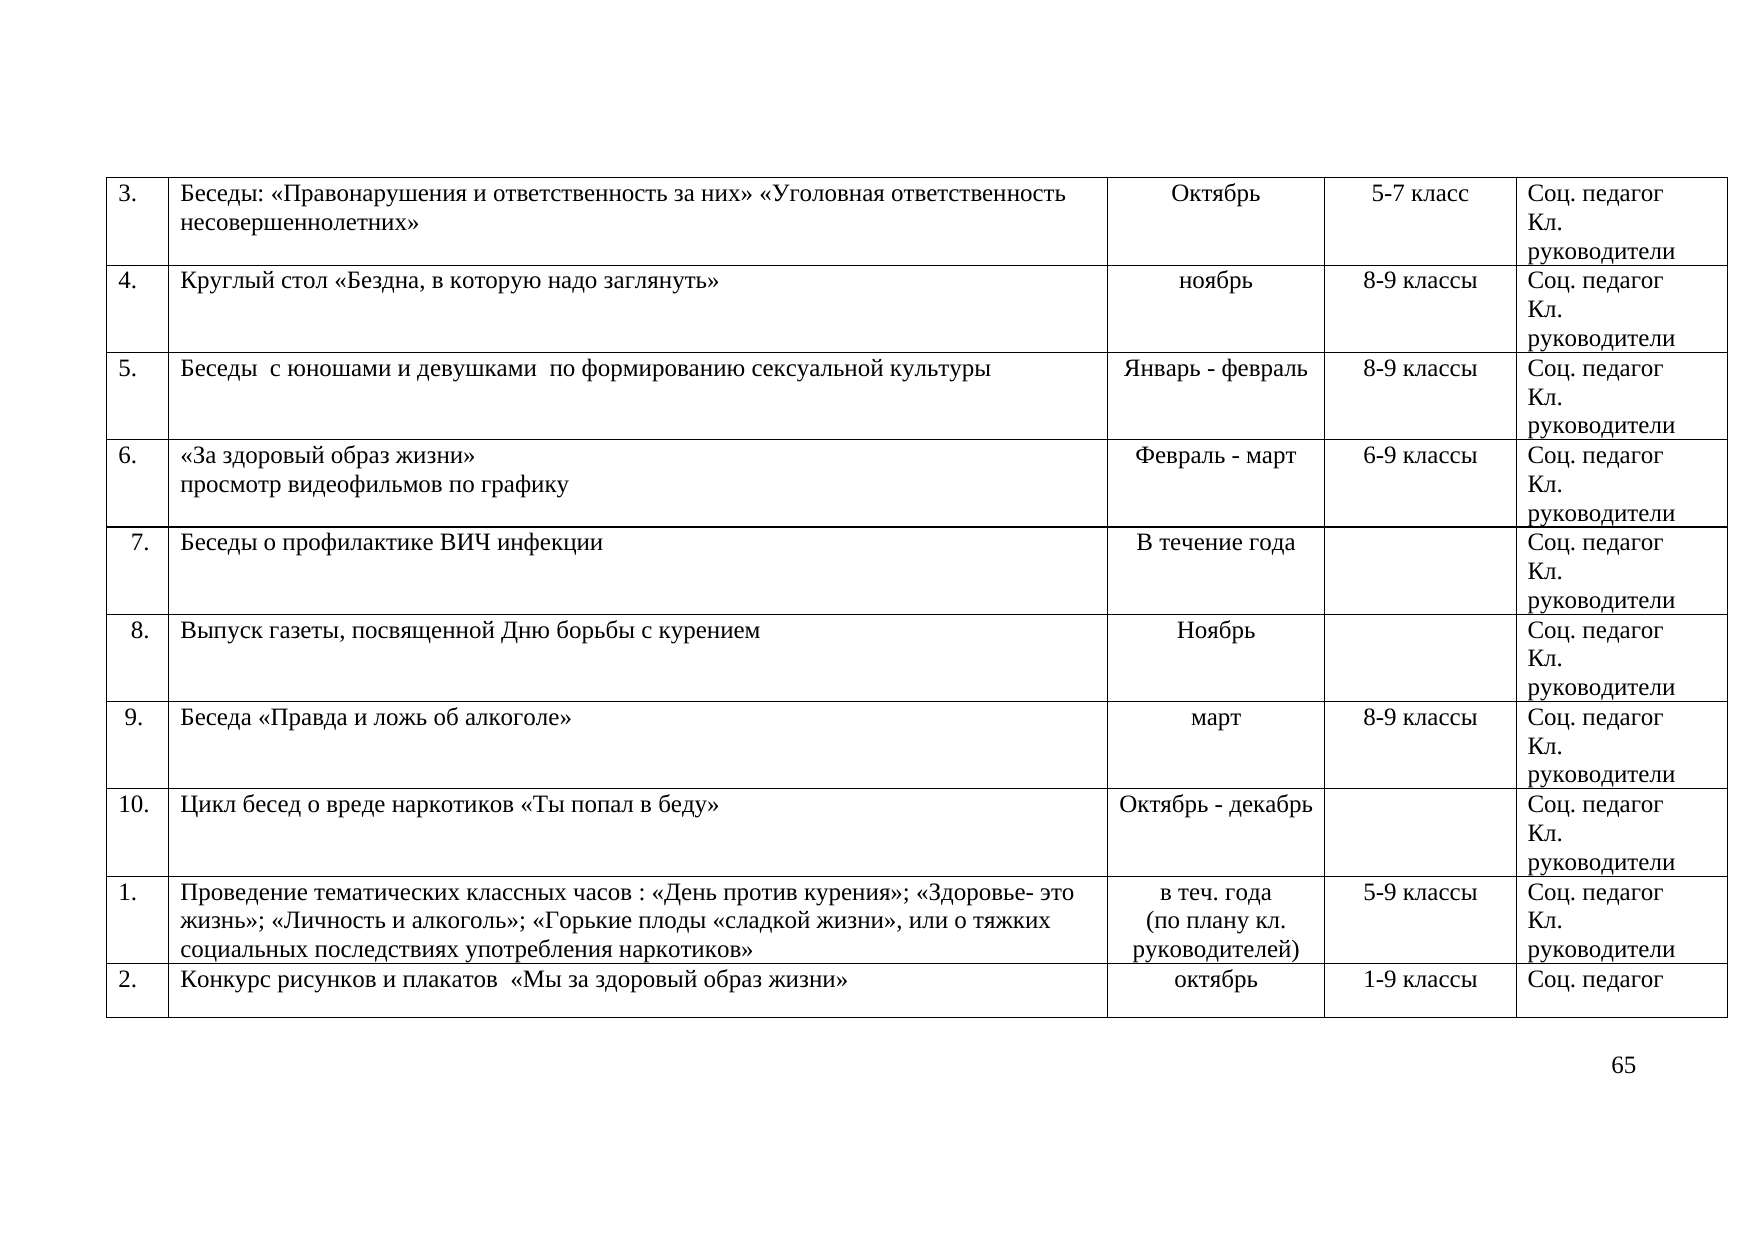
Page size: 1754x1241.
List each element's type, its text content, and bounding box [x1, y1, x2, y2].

table_cell 7. [107, 528, 168, 614]
table_cell «За здоровый образ жизни» просмотр видеофильмов по графику [169, 440, 1107, 526]
table_cell 6-9 классы [1325, 440, 1516, 526]
table_cell Соц. педагог Кл. руководители [1517, 877, 1727, 963]
table_cell [1325, 789, 1516, 876]
table_cell ноябрь [1108, 266, 1324, 352]
table_cell Беседы с юношами и девушками по формированию сексуальной культуры [169, 353, 1107, 439]
table_cell Круглый стол «Бездна, в которую надо заглянуть» [169, 266, 1107, 352]
table_cell 5-9 классы [1325, 877, 1516, 963]
table_cell Беседы о профилактике ВИЧ инфекции [169, 528, 1107, 614]
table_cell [1517, 964, 1727, 1017]
table_cell 4. [107, 266, 168, 352]
table_cell 8. [107, 615, 168, 701]
table_cell Соц. педагог Кл. руководители [1517, 178, 1727, 264]
table_cell октябрь ноябрь [1108, 964, 1324, 1017]
table_cell Соц. педагог Кл. руководители [1517, 528, 1727, 614]
table_cell Соц. педагог Кл. руководители [1517, 789, 1727, 876]
table_cell 10. [107, 789, 168, 876]
table_cell 1. [107, 877, 168, 963]
table_cell Соц. педагог Кл. руководители [1517, 440, 1727, 526]
table_cell Февраль - март [1108, 440, 1324, 526]
table_cell Октябрь - декабрь [1108, 789, 1324, 876]
table_cell 5-7 класс [1325, 178, 1516, 264]
table_cell Проведение тематических классных часов : «День против курения»; «Здоровье- это жизнь»; «Личность и алкоголь»; «Горькие плоды «сладкой жизни», или о тяжких социальных последствиях употребления наркотиков» [169, 877, 1107, 963]
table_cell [169, 964, 1107, 1017]
table_cell В течение года [1108, 528, 1324, 614]
table_cell Ноябрь [1108, 615, 1324, 701]
table_cell Соц. педагог Кл. руководители [1517, 702, 1727, 788]
table_cell Соц. педагог Кл. руководители [1517, 615, 1727, 701]
table_cell 8-9 классы [1325, 266, 1516, 352]
table_cell 1-9 классы [1325, 964, 1516, 1017]
table_cell Цикл бесед о вреде наркотиков «Ты попал в беду» [169, 789, 1107, 876]
table_cell 8-9 классы [1325, 702, 1516, 788]
table_cell 2. [107, 964, 168, 1017]
table_cell Январь - февраль [1108, 353, 1324, 439]
table_cell в теч. года (по плану кл. руководителей) [1108, 877, 1324, 963]
table_cell Октябрь [1108, 178, 1324, 264]
table_cell Выпуск газеты, посвященной Дню борьбы с курением [169, 615, 1107, 701]
table_cell [1325, 615, 1516, 701]
table_cell Соц. педагог Кл. руководители [1517, 353, 1727, 439]
table_cell 9. [107, 702, 168, 788]
table_cell Беседы: «Правонарушения и ответственность за них» «Уголовная ответственность несовершеннолетних» [169, 178, 1107, 264]
table_cell 5. [107, 353, 168, 439]
table_cell 6. [107, 440, 168, 526]
table_cell 3. [107, 178, 168, 264]
table_cell 8-9 классы [1325, 353, 1516, 439]
table_cell [1325, 528, 1516, 614]
table_cell Беседа «Правда и ложь об алкоголе» [169, 702, 1107, 788]
table_cell Соц. педагог Кл. руководители [1517, 266, 1727, 352]
table_cell март [1108, 702, 1324, 788]
